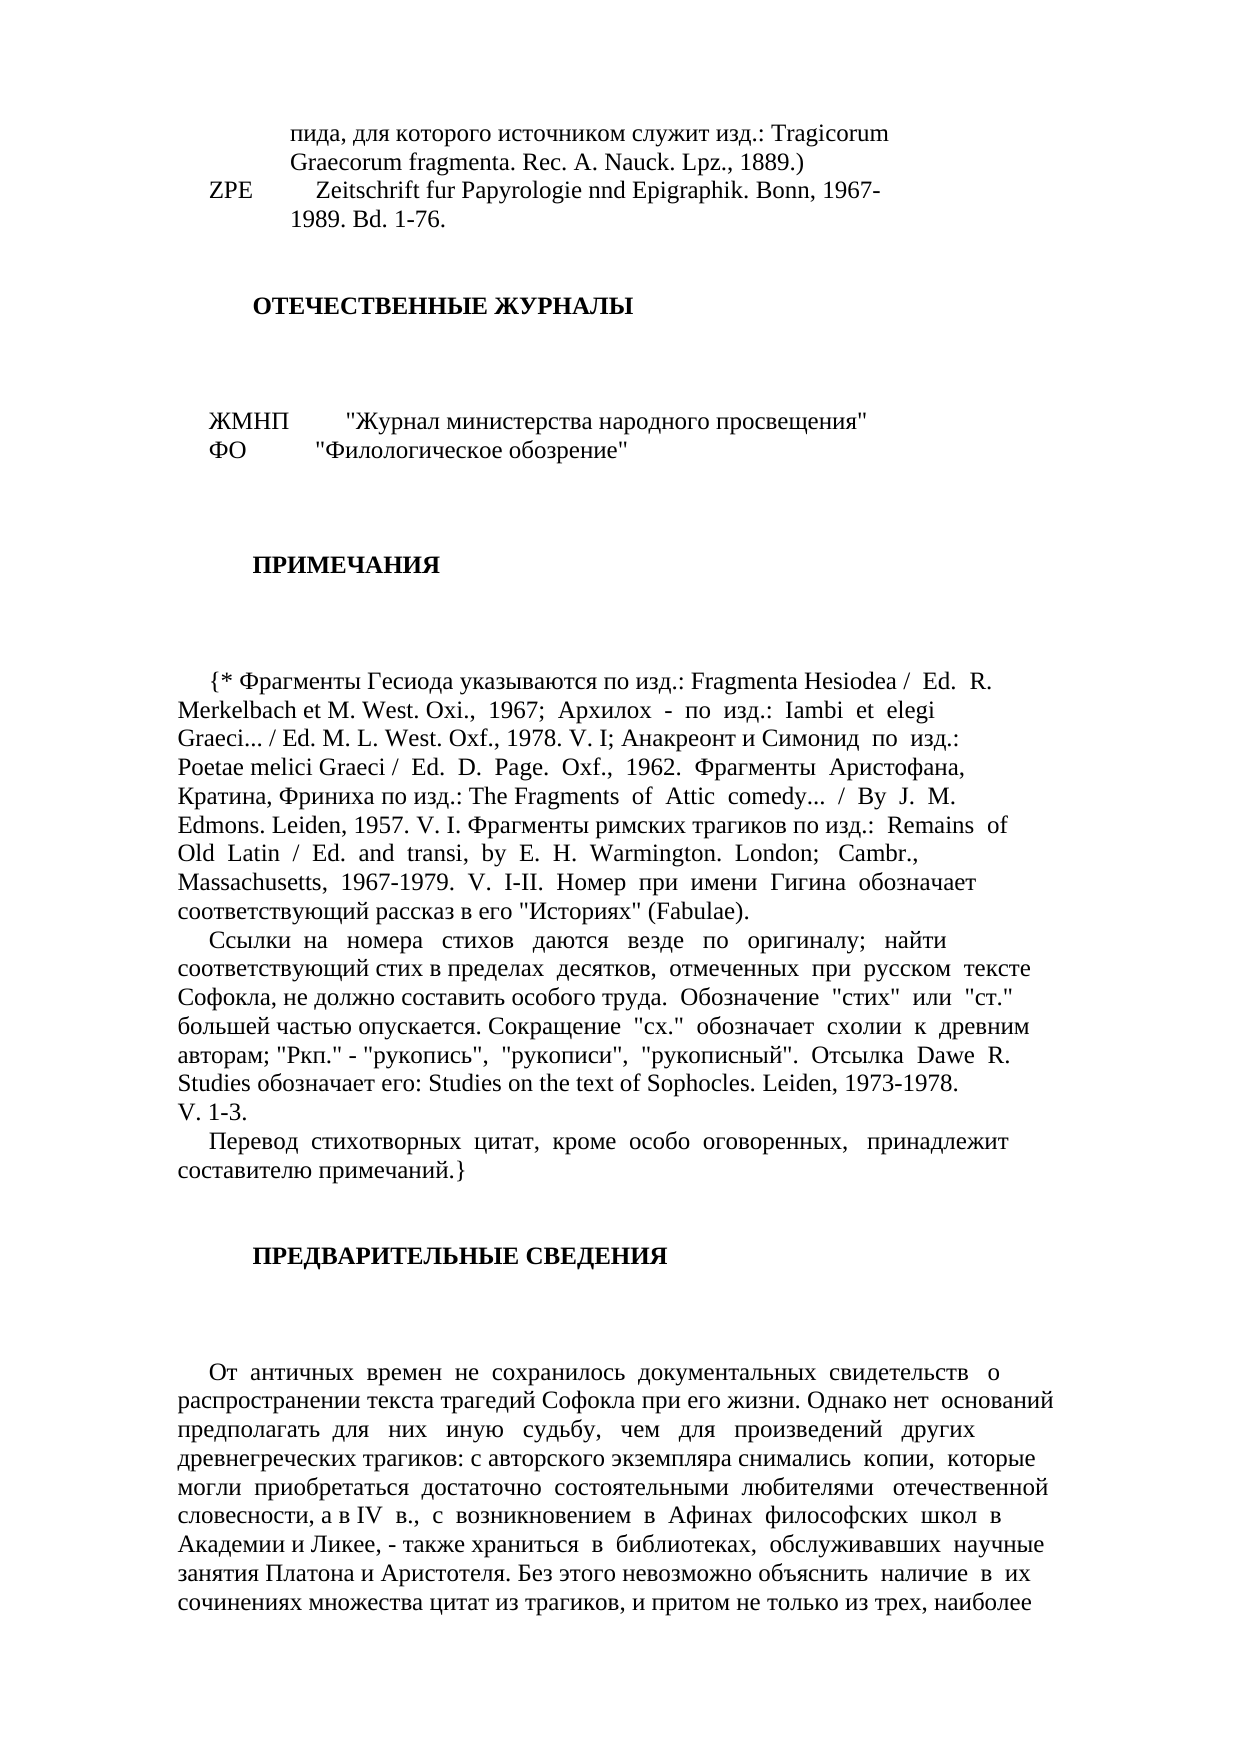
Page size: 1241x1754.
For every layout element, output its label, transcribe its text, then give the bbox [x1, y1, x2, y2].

text ZPE Zeitschrift fur Papyrologie nnd Epigraphik. Bonn, 1967- [177, 176, 1152, 204]
text Перевод стихотворных цитат, кроме особо оговоренных, принадлежит [177, 1126, 1152, 1155]
text предполагать для них иную судьбу, чем для произведений других [177, 1414, 1152, 1443]
text ПРИМЕЧАНИЯ [252, 551, 1152, 579]
text ПРЕДВАРИТЕЛЬНЫЕ СВЕДЕНИЯ [252, 1241, 1152, 1270]
text ОТЕЧЕСТВЕННЫЕ ЖУРНАЛЫ [252, 291, 1152, 320]
text Академии и Ликее, - также храниться в библиотеках, обслуживавших научные [177, 1529, 1152, 1558]
text словесности, а в IV в., с возникновением в Афинах философских школ в [177, 1501, 1152, 1529]
text {* Фрагменты Гесиода указываются по изд.: Fragmenta Hesiodea / Ed. R. [177, 666, 1152, 695]
text 1989. Bd. 1-76. [177, 204, 1152, 233]
text Merkelbach et M. West. Oxi., 1967; Архилох - по изд.: Iambi et elegi [177, 695, 1152, 723]
text Софокла, не должно составить особого труда. Обозначение "стих" или "ст." [177, 982, 1152, 1011]
text соответствующий стих в пределах десятков, отмеченных при русском тексте [177, 953, 1152, 982]
text Graecorum fragmenta. Rec. A. Nauck. Lpz., 1889.) [177, 147, 1152, 176]
text Edmons. Leiden, 1957. V. I. Фрагменты римских трагиков по изд.: Remains of [177, 810, 1152, 838]
text пида, для которого источником служит изд.: Tragicorum [177, 118, 1152, 147]
text ФО "Филологическое обозрение" [177, 435, 1152, 464]
text сочинениях множества цитат из трагиков, и притом не только из трех, наиболее [177, 1587, 1152, 1616]
text составителю примечаний.} [177, 1155, 1152, 1183]
text авторам; "Ркп." - "рукопись", "рукописи", "рукописный". Отсылка Dawe R. [177, 1040, 1152, 1068]
text Graeci... / Ed. M. L. West. Oxf., 1978. V. I; Анакреонт и Симонид по изд.: [177, 723, 1152, 752]
text Ссылки на номера стихов даются везде по оригиналу; найти [177, 925, 1152, 953]
text занятия Платона и Аристотеля. Без этого невозможно объяснить наличие в их [177, 1558, 1152, 1587]
text Old Latin / Ed. and transi, by E. H. Warmington. London; Cambr., [177, 838, 1152, 867]
text могли приобретаться достаточно состоятельными любителями отечественной [177, 1472, 1152, 1501]
text большей частью опускается. Сокращение "сх." обозначает схолии к древним [177, 1011, 1152, 1040]
text соответствующий рассказ в его "Историях" (Fabulae). [177, 896, 1152, 925]
text От античных времен не сохранилось документальных свидетельств о [177, 1357, 1152, 1386]
text ЖМНП "Журнал министерства народного просвещения" [177, 406, 1152, 435]
text древнегреческих трагиков: с авторского экземпляра снимались копии, которые [177, 1443, 1152, 1472]
text Poetae melici Graeci / Ed. D. Page. Oxf., 1962. Фрагменты Аристофана, [177, 752, 1152, 781]
text распространении текста трагедий Софокла при его жизни. Однако нет оснований [177, 1386, 1152, 1414]
text V. 1-3. [177, 1097, 1152, 1126]
text Studies обозначает его: Studies on the text of Sophocles. Leiden, 1973-1978. [177, 1068, 1152, 1097]
text Massachusetts, 1967-1979. V. I-II. Номер при имени Гигина обозначает [177, 867, 1152, 896]
text Кратина, Фриниха по изд.: The Fragments of Attic comedy... / By J. M. [177, 781, 1152, 810]
